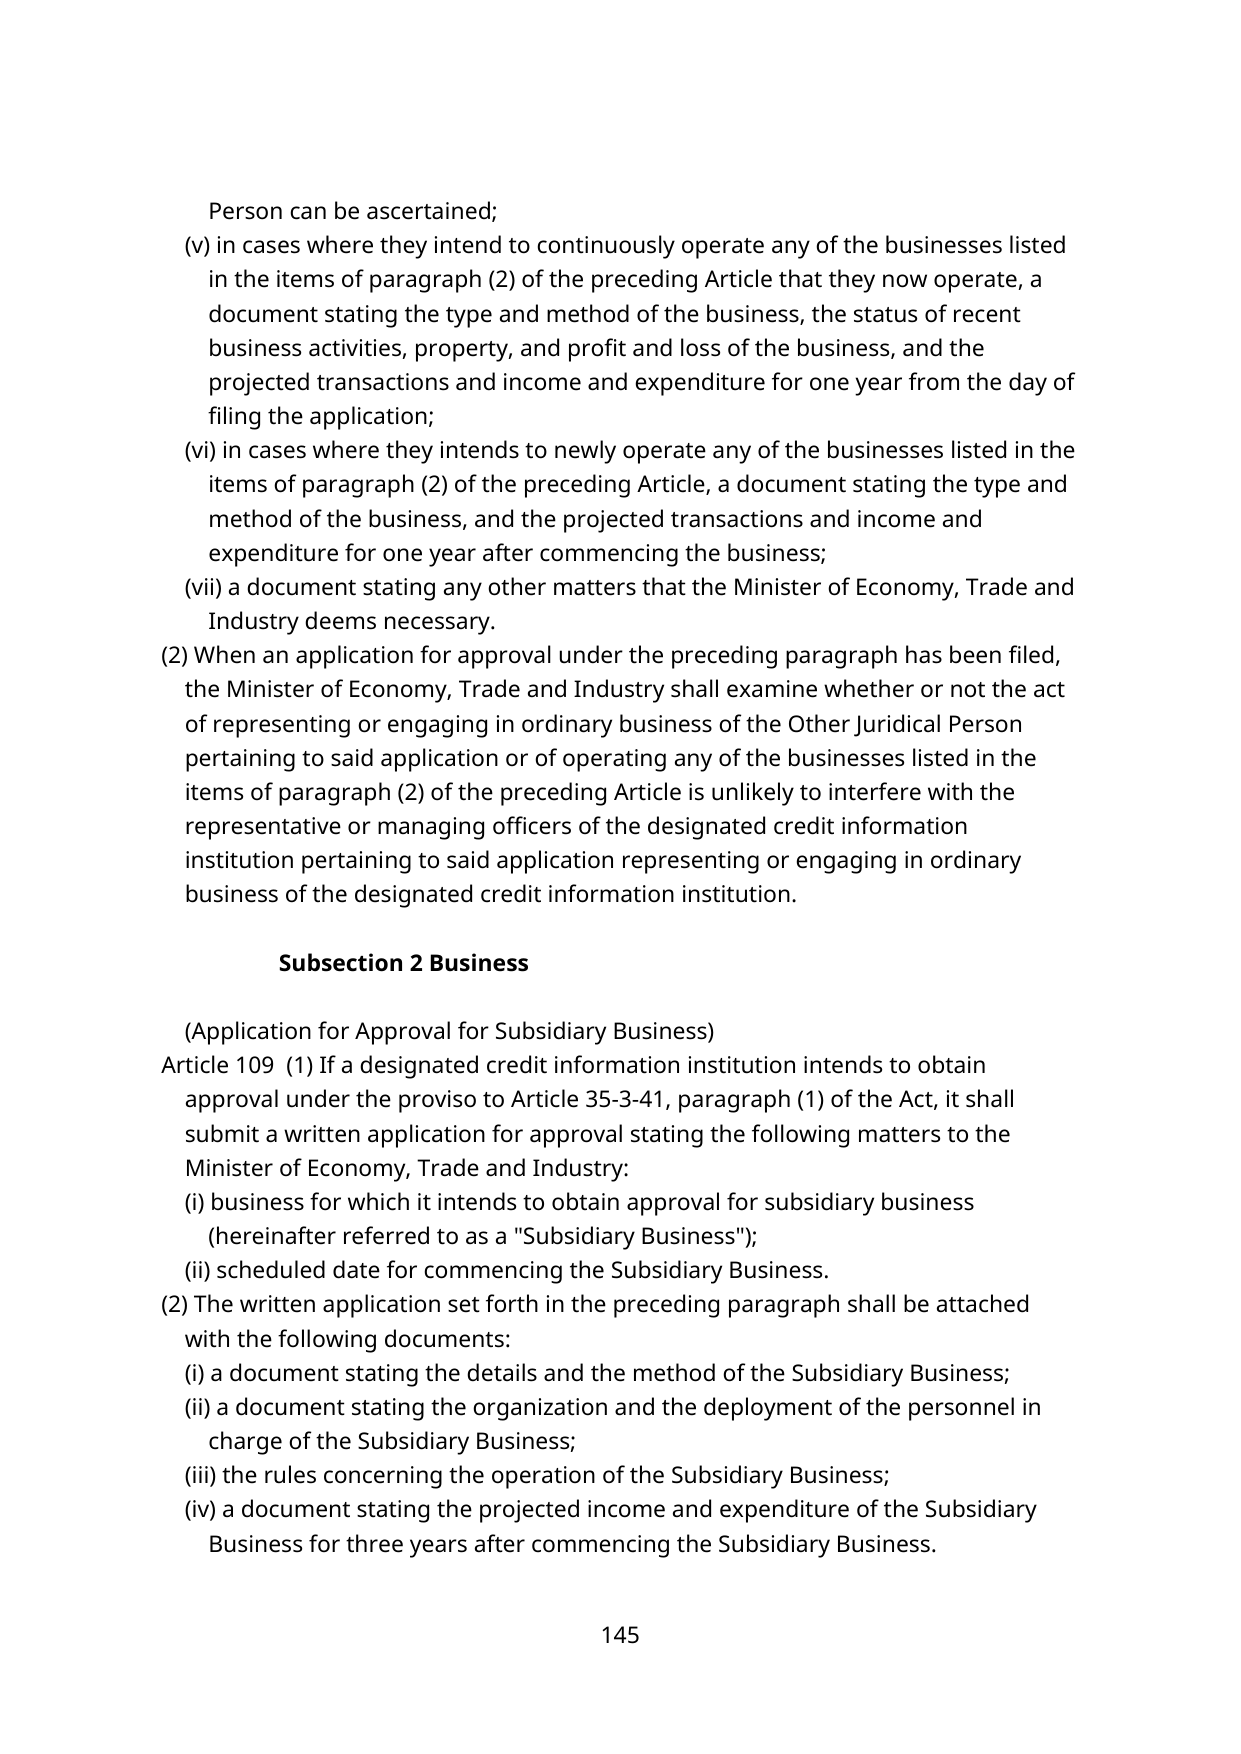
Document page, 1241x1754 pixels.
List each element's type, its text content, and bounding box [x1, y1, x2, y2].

text (iv) a document stating the projected income and expenditure of the Subsidiary Business for three years after commencing the Subsidiary Business. [184, 1492, 1079, 1560]
text (vii) a document stating any other matters that the Minister of Economy, Trade and Industry deems necessary. [184, 569, 1079, 638]
text (i) a document stating the details and the method of the Subsidiary Business; [184, 1355, 1079, 1389]
text (ii) scheduled date for commencing the Subsidiary Business. [184, 1253, 1079, 1287]
text (Application for Approval for Subsidiary Business) [184, 1014, 1079, 1048]
text Subsection 2 Business [276, 945, 1079, 979]
text (2) When an application for approval under the preceding paragraph has been filed, the Minister of Economy, Trade and Industry shall examine whether or not the act of representing or engaging in ordinary business of the Other Juridical Person pertaining to said application or of operating any of the businesses listed in the items of paragraph (2) of the preceding Article is unlikely to interfere with the representative or managing officers of the designated credit information institution pertaining to said application representing or engaging in ordinary business of the designated credit information institution. [161, 638, 1079, 911]
text (2) The written application set forth in the preceding paragraph shall be attached with the following documents: [161, 1287, 1079, 1355]
text (v) in cases where they intend to continuously operate any of the businesses listed in the items of paragraph (2) of the preceding Article that they now operate, a document stating the type and method of the business, the status of recent business activities, property, and profit and loss of the business, and the projected transactions and income and expenditure for one year from the day of filing the application; [184, 228, 1079, 433]
text (vi) in cases where they intends to newly operate any of the businesses listed in the items of paragraph (2) of the preceding Article, a document stating the type and method of the business, and the projected transactions and income and expenditure for one year after commencing the business; [184, 433, 1079, 569]
text (ii) a document stating the organization and the deployment of the personnel in charge of the Subsidiary Business; [184, 1389, 1079, 1458]
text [184, 194, 1079, 228]
text (i) business for which it intends to obtain approval for subsidiary business (hereinafter referred to as a "Subsidiary Business"); [184, 1184, 1079, 1253]
text Article 109 (1) If a designated credit information institution intends to obtain approval under the proviso to Article 35-3-41, paragraph (1) of the Act, it shall submit a written application for approval stating the following matters to the Minister of Economy, Trade and Industry: [161, 1048, 1079, 1184]
text (iii) the rules concerning the operation of the Subsidiary Business; [184, 1458, 1079, 1492]
